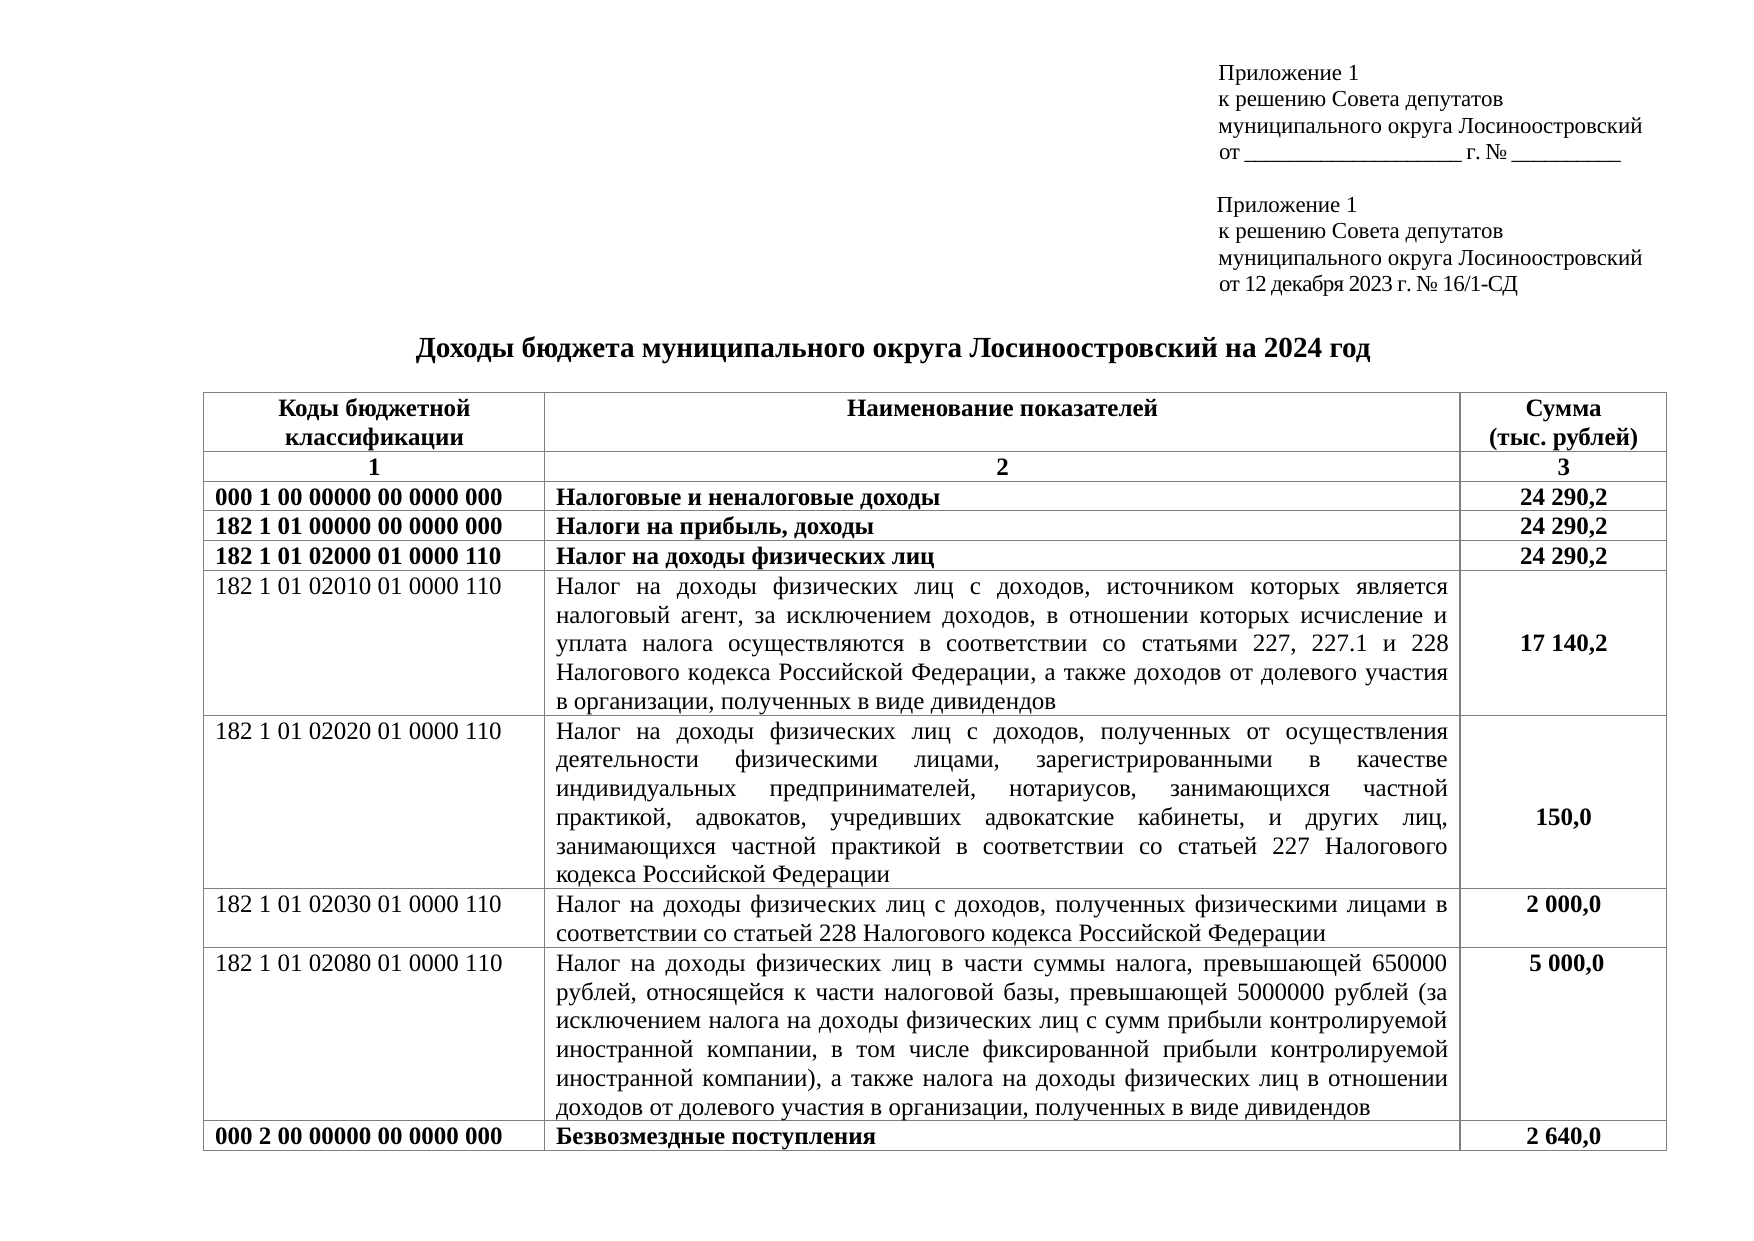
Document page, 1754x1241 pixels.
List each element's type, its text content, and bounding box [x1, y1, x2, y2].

table_cell Налог на доходы физических лиц [545, 541, 1459, 570]
table_cell 150,0 [1461, 716, 1666, 888]
text к решению Совета депутатов [658, 217, 1653, 244]
table_cell 5 000,0 [1461, 948, 1666, 1120]
table_cell Налог на доходы физических лиц в части суммы налога, превышающей 650000 рублей, относящейся к части налоговой базы, превышающей 5000000 рублей (за исключением налога на доходы физических лиц с сумм прибыли контролируемой иностранной компании, в том числе фиксированной прибыли контролируемой иностранной компании), а также налога на доходы физических лиц в отношении доходов от долевого участия в организации, полученных в виде дивидендов [545, 948, 1459, 1120]
table_cell 24 290,2 [1461, 511, 1666, 540]
table_cell 24 290,2 [1461, 482, 1666, 510]
table_cell 2 [545, 452, 1459, 481]
table_cell 000 2 00 00000 00 0000 000 [204, 1121, 544, 1150]
table_cell 182 1 01 02080 01 0000 110 [204, 948, 544, 1120]
table_cell Безвозмездные поступления [545, 1121, 1459, 1150]
table_header Наименование показателей [545, 393, 1459, 451]
text Доходы бюджета муниципального округа Лосиноостровский на 2024 год [133, 330, 1653, 363]
text Приложение 1 [103, 59, 1653, 86]
table_cell 000 1 00 00000 00 0000 000 [204, 482, 544, 510]
table_cell 3 [1461, 452, 1666, 481]
table_cell Налог на доходы физических лиц с доходов, источником которых является налоговый агент, за исключением доходов, в отношении которых исчисление и уплата налога осуществляются в соответствии со статьями 227, 227.1 и 228 Налогового кодекса Российской Федерации, а также доходов от долевого участия в организации, полученных в виде дивидендов [545, 571, 1459, 715]
table_cell 2 000,0 [1461, 889, 1666, 947]
text от ____________________ г. № __________ [133, 138, 1653, 164]
table_cell Налог на доходы физических лиц с доходов, полученных от осуществления деятельности физическими лицами, зарегистрированными в качестве индивидуальных предпринимателей, нотариусов, занимающихся частной практикой, адвокатов, учредивших адвокатские кабинеты, и других лиц, занимающихся частной практикой в соответствии со статьей 227 Налогового кодекса Российской Федерации [545, 716, 1459, 888]
table_cell 182 1 01 02000 01 0000 110 [204, 541, 544, 570]
table_cell Налоговые и неналоговые доходы [545, 482, 1459, 510]
text от 12 декабря 2023 г. № 16/1-СД [133, 270, 1653, 296]
text Приложение 1 [133, 191, 1653, 217]
table_cell 24 290,2 [1461, 541, 1666, 570]
table_cell 182 1 01 02010 01 0000 110 [204, 571, 544, 715]
text к решению Совета депутатов [658, 86, 1653, 112]
table_cell Налоги на прибыль, доходы [545, 511, 1459, 540]
text муниципального округа Лосиноостровский [658, 244, 1653, 270]
text муниципального округа Лосиноостровский [658, 112, 1653, 138]
table_cell 182 1 01 02030 01 0000 110 [204, 889, 544, 947]
table_cell 17 140,2 [1461, 571, 1666, 715]
table_header Сумма (тыс. рублей) [1461, 393, 1666, 451]
table_cell 1 [204, 452, 544, 481]
table_cell 182 1 01 00000 00 0000 000 [204, 511, 544, 540]
table_cell 182 1 01 02020 01 0000 110 [204, 716, 544, 888]
table_cell Налог на доходы физических лиц с доходов, полученных физическими лицами в соответствии со статьей 228 Налогового кодекса Российской Федерации [545, 889, 1459, 947]
table_cell 2 640,0 [1461, 1121, 1666, 1150]
table_header Коды бюджетной классификации [204, 393, 544, 451]
